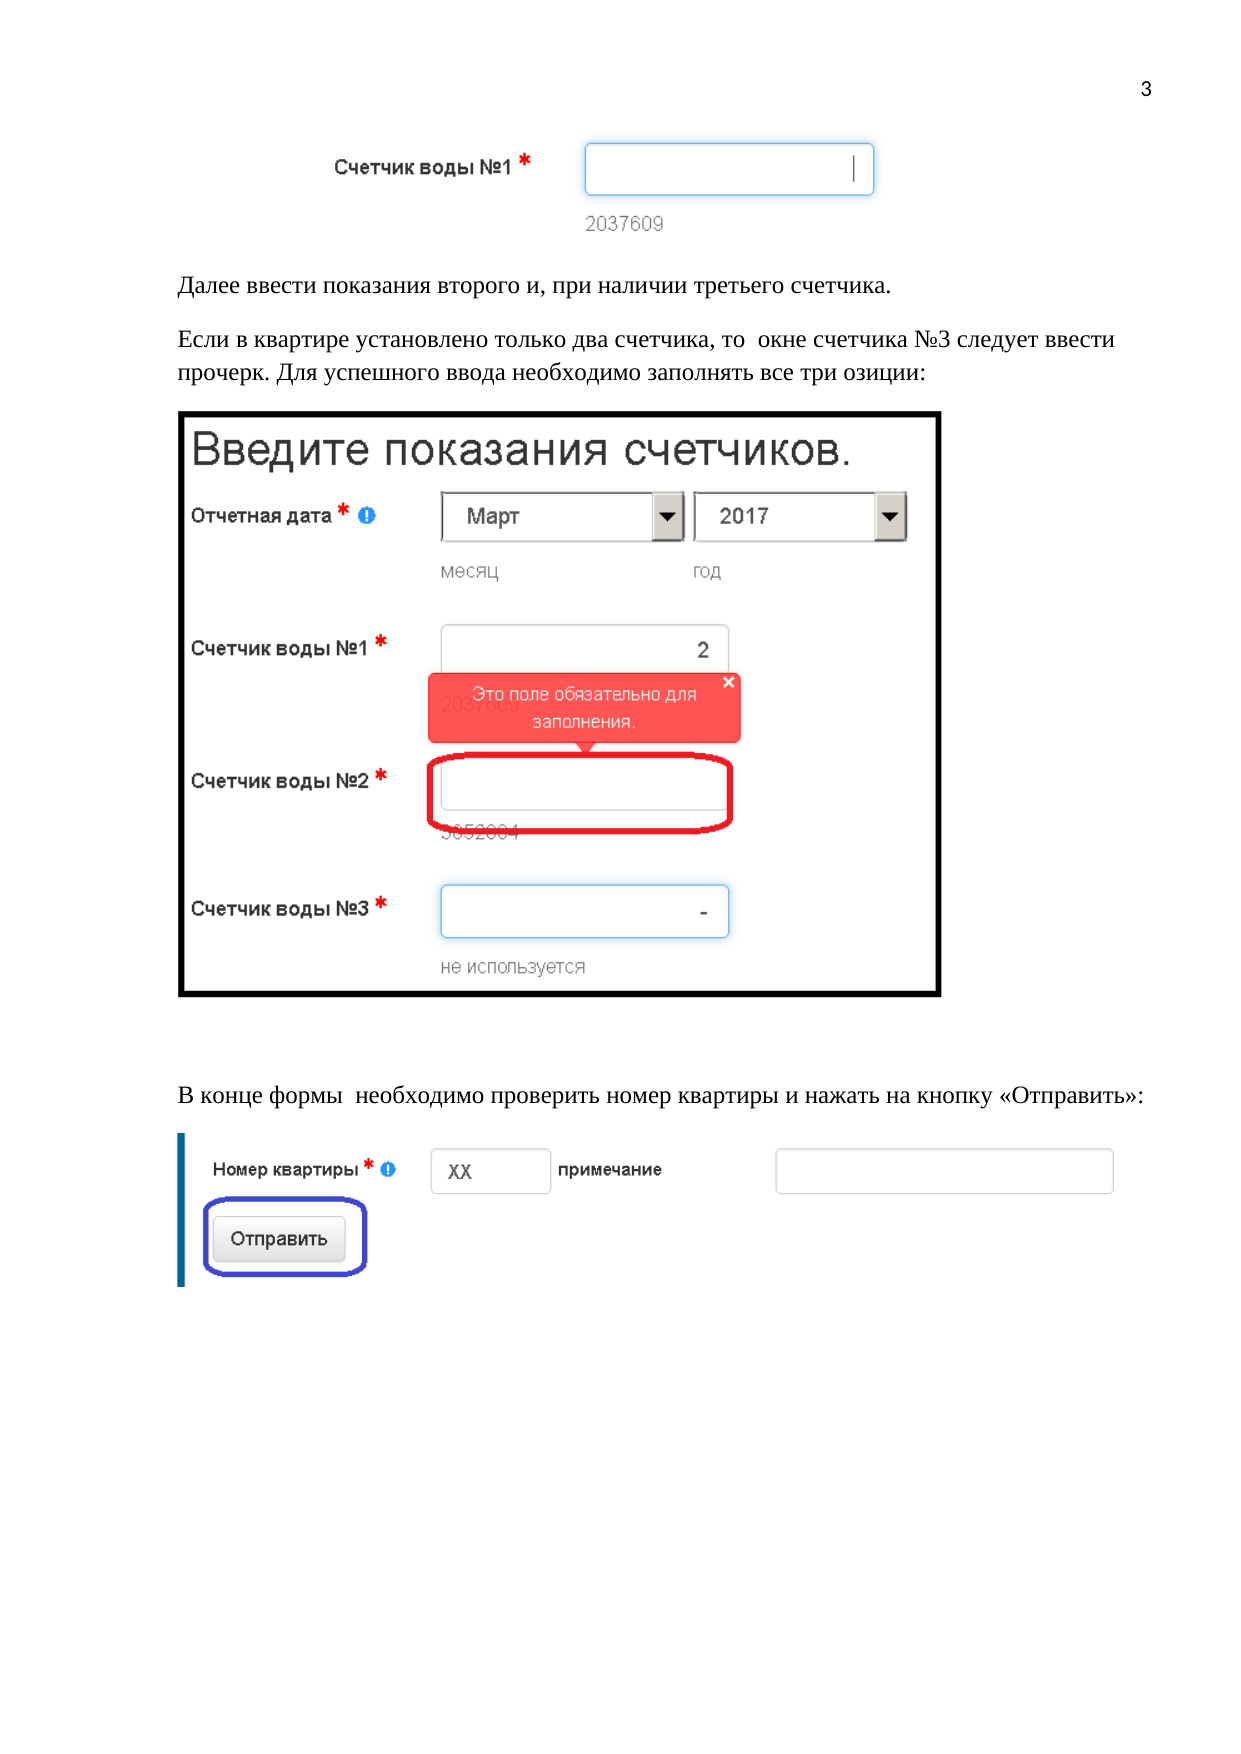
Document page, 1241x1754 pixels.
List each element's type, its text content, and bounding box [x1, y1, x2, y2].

text Далее ввести показания второго и, при наличии третьего счетчика. [177, 270, 1152, 298]
picture [177, 410, 942, 1001]
text Если в квартире установлено только два счетчика, то окне счетчика №3 следует ввести прочерк. Для успешного ввода необходимо заполнять все три озиции: [177, 324, 1152, 385]
picture [177, 1133, 1151, 1287]
text В конце формы необходимо проверить номер квартиры и нажать на кнопку «Отправить»: [177, 1080, 1152, 1108]
picture [324, 129, 955, 245]
